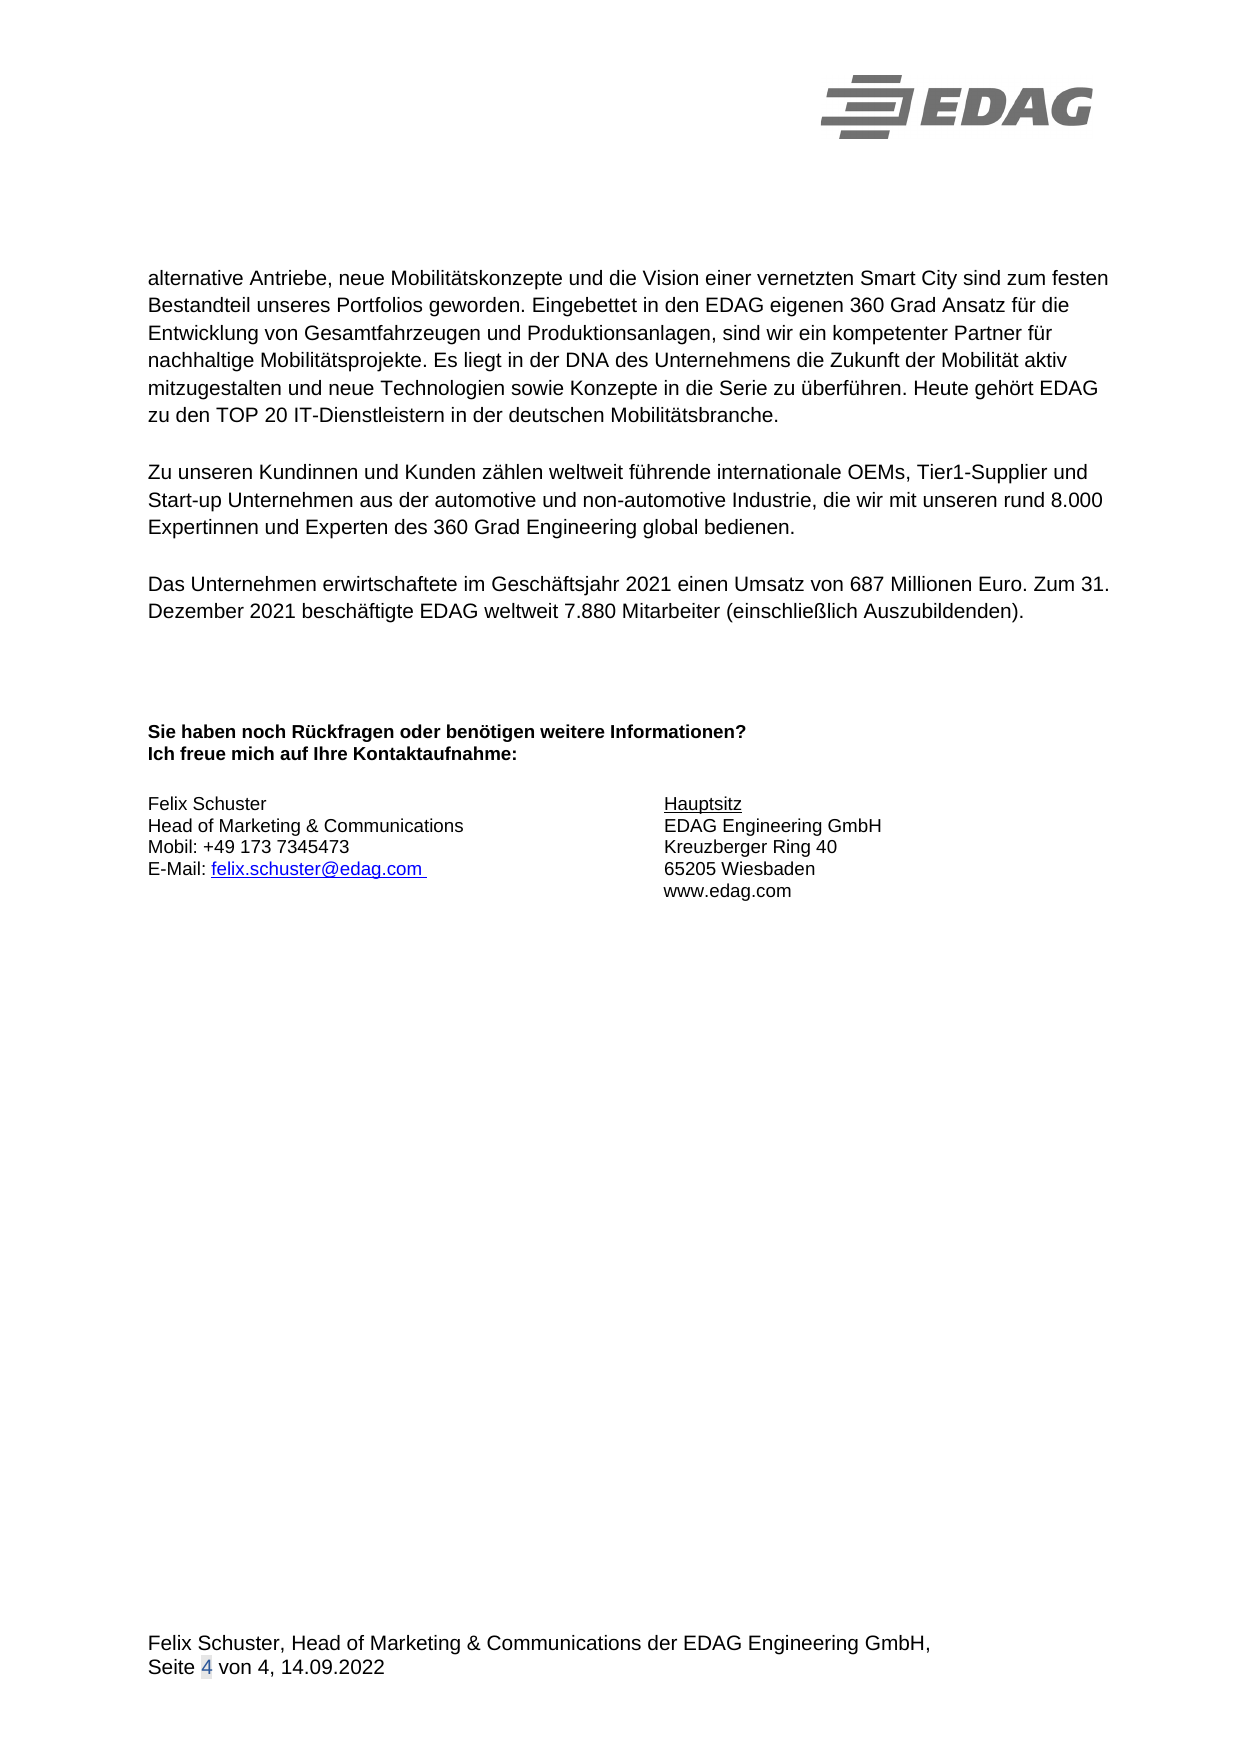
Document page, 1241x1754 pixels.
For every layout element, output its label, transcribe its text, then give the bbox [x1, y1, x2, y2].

text Sie haben noch Rückfragen oder benötigen weitere Informationen? Ich freue mich auf Ihre Kontaktaufnahme: [148, 721, 1122, 764]
text Head of Marketing & Communications EDAG Engineering GmbH [148, 815, 1122, 836]
text E-Mail: felix.schuster@edag.com 65205 Wiesbaden [148, 858, 1122, 879]
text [148, 266, 1122, 427]
text Das Unternehmen erwirtschaftete im Geschäftsjahr 2021 einen Umsatz von 687 Millionen Euro. Zum 31. Dezember 2021 beschäftigte EDAG weltweit 7.880 Mitarbeiter (einschließlich Auszubildenden). [148, 572, 1122, 623]
text Felix Schuster Hauptsitz [148, 793, 1122, 815]
text Mobil: +49 173 7345473 Kreuzberger Ring 40 [148, 836, 1122, 858]
picture [820, 75, 1093, 139]
text www.edag.com [148, 879, 1122, 901]
text Zu unseren Kundinnen und Kunden zählen weltweit führende internationale OEMs, Tier1-Supplier und Start-up Unternehmen aus der automotive und non-automotive Industrie, die wir mit unseren rund 8.000 Expertinnen und Experten des 360 Grad Engineering global bedienen. [148, 460, 1122, 539]
